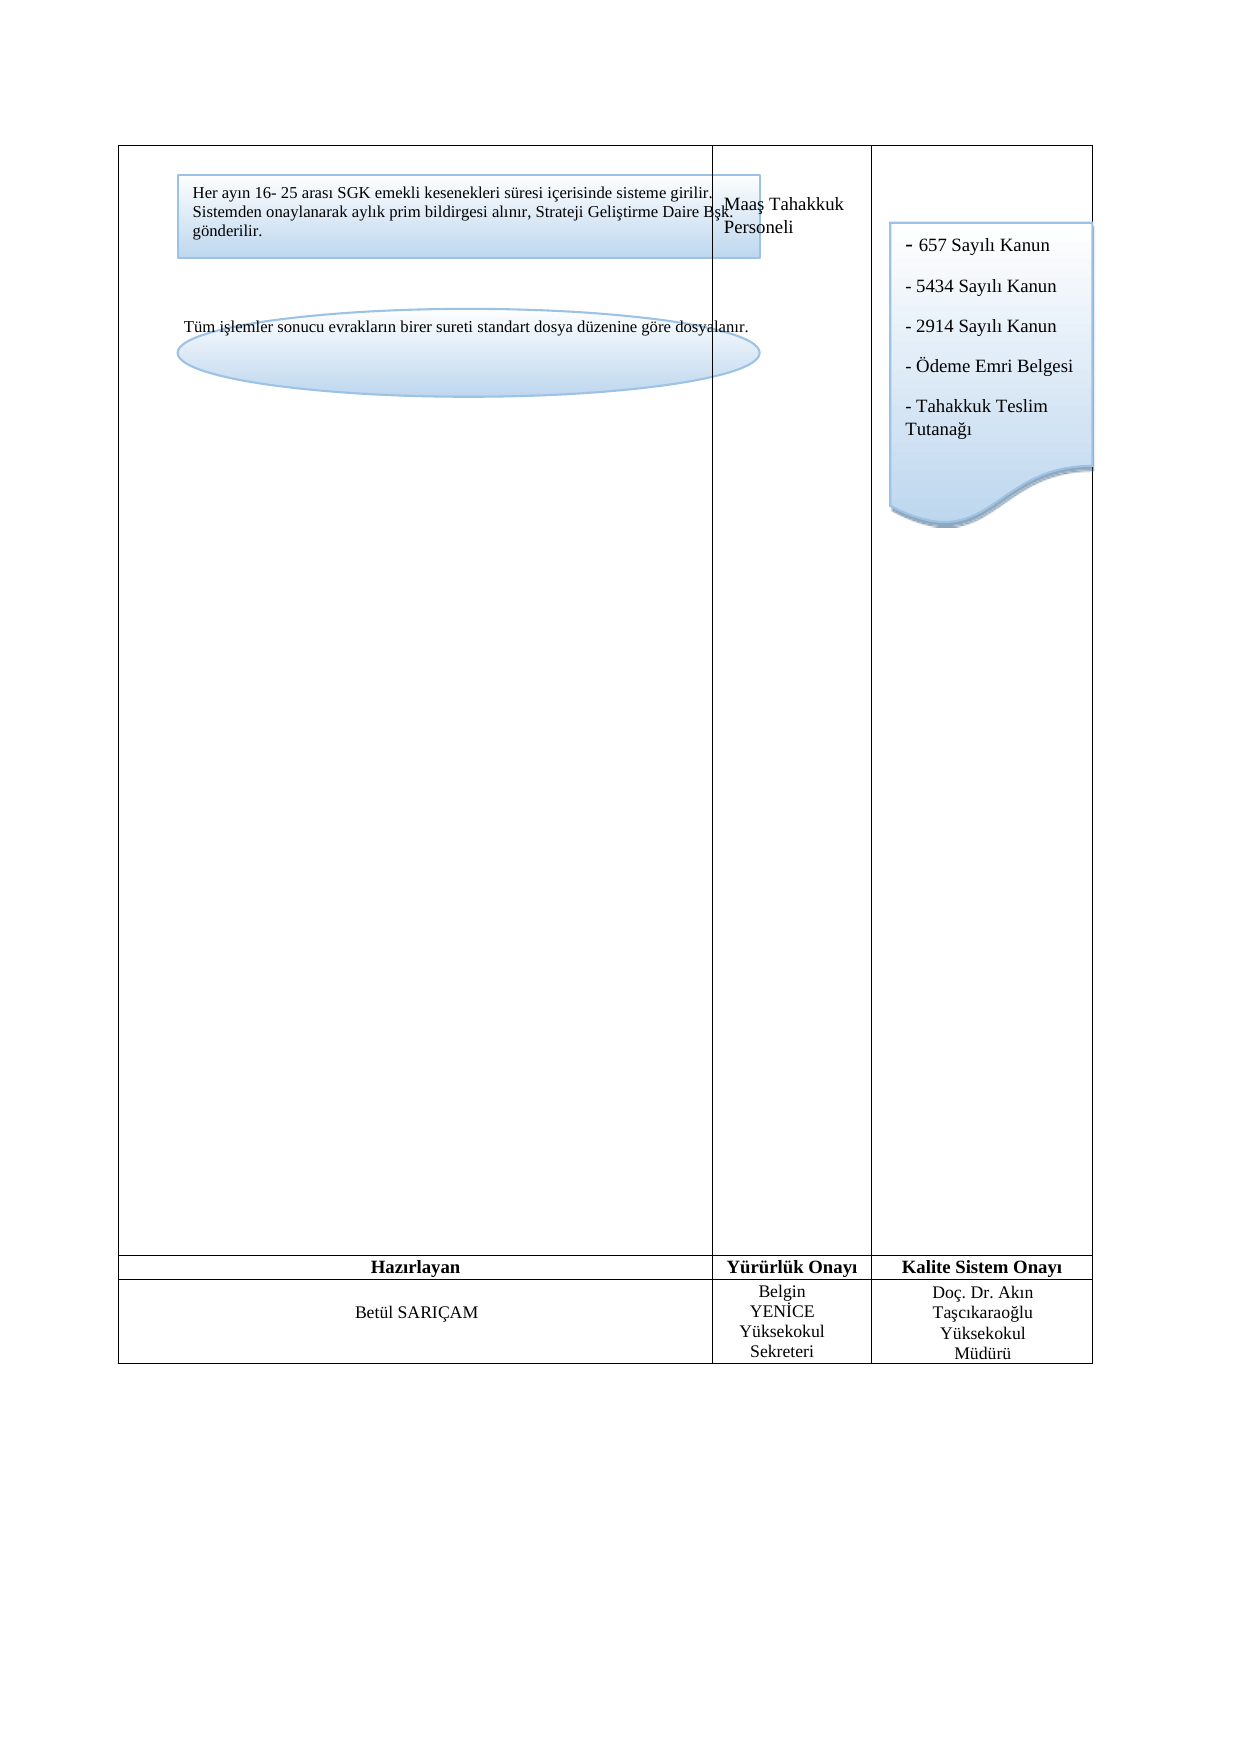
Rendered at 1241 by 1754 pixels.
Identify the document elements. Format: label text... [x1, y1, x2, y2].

table_cell Yürürlük Onayı [713, 1256, 871, 1279]
table_cell Betül SARIÇAM [119, 1280, 712, 1363]
table_cell Hazırlayan [119, 1256, 712, 1279]
table_cell Belgin YENİCE Yüksekokul Sekreteri [713, 1280, 871, 1363]
table_cell [119, 146, 712, 1255]
table_cell [872, 146, 1092, 1255]
table_cell Doç. Dr. Akın Taşcıkaraoğlu Yüksekokul Müdürü [872, 1280, 1092, 1363]
table_cell Maaş Tahakkuk Personeli [713, 146, 871, 1255]
table_cell Kalite Sistem Onayı [872, 1256, 1092, 1279]
